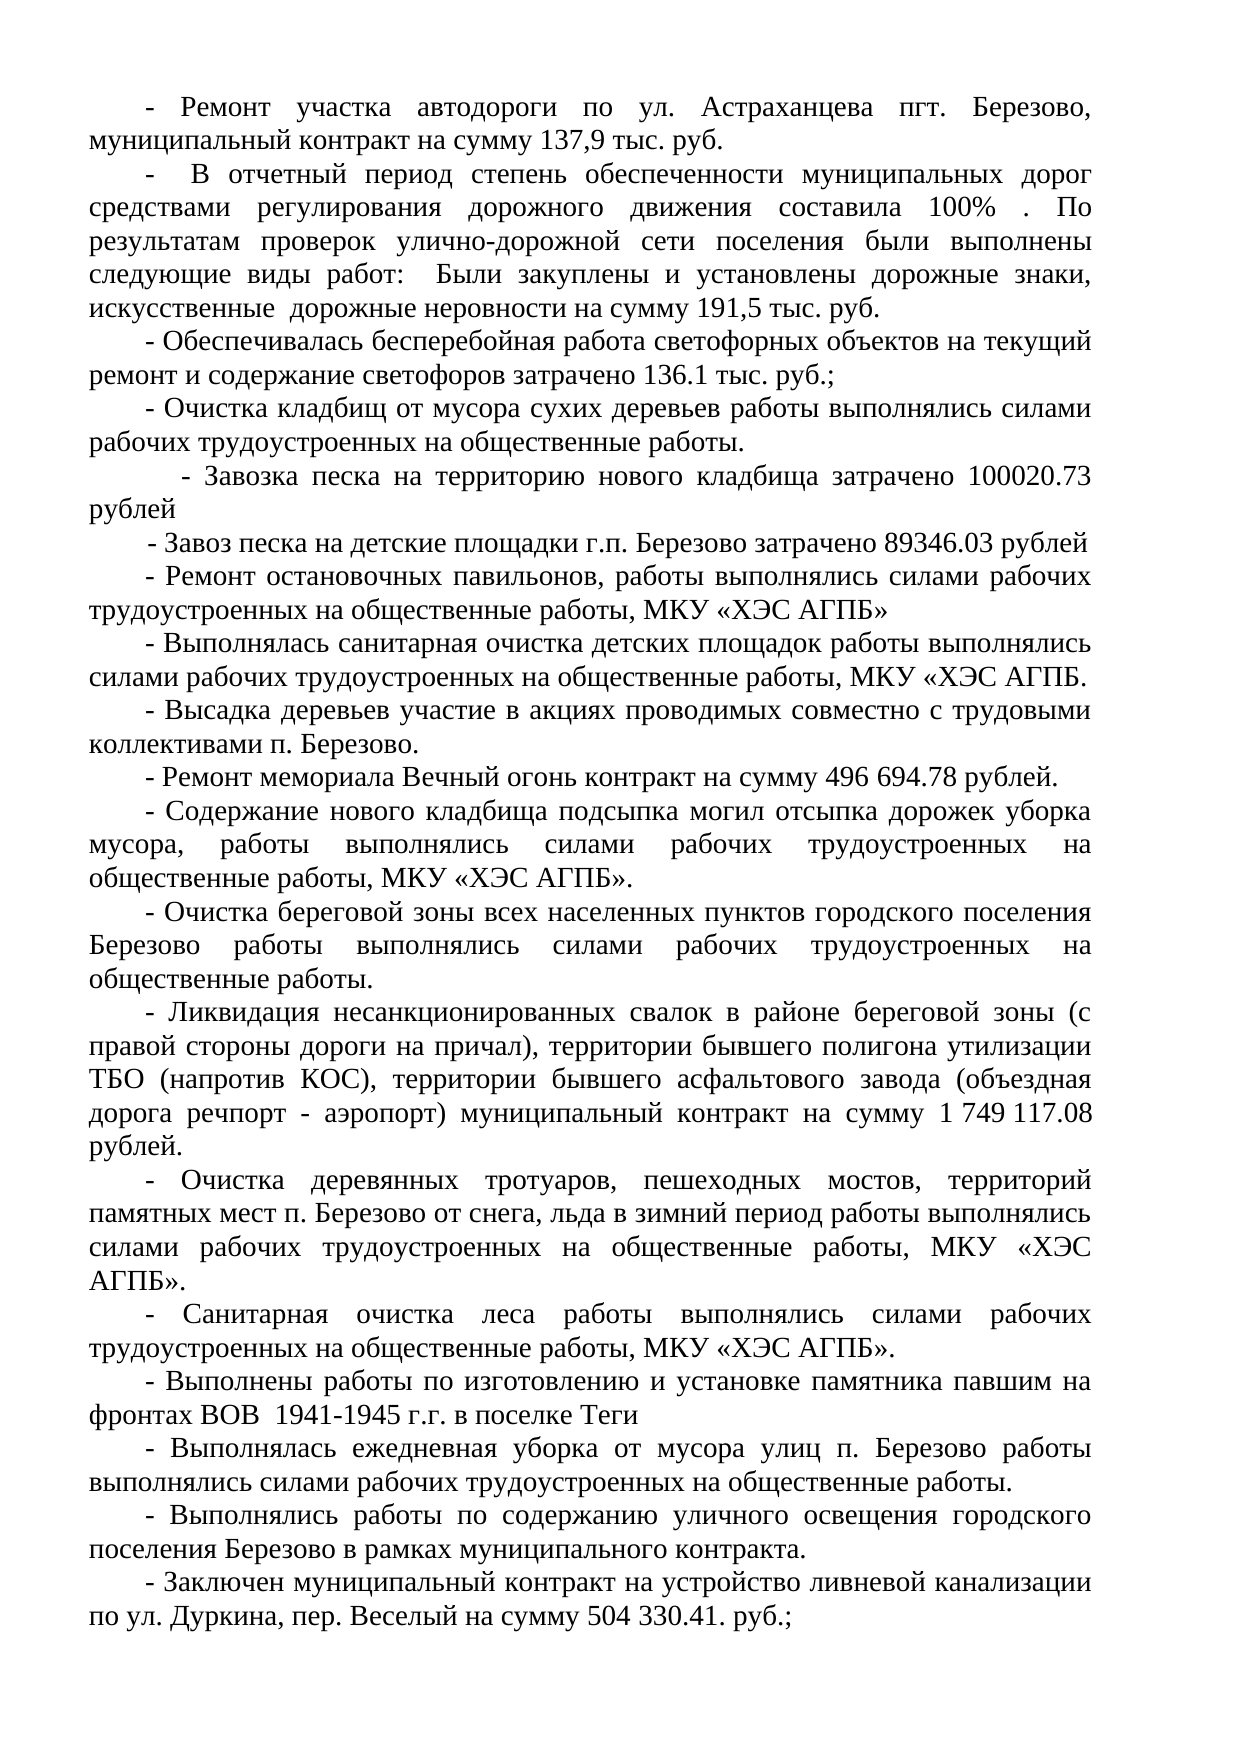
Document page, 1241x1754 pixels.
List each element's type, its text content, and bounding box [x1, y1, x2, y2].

text - Ремонт участка автодороги по ул. Астраханцева пгт. Березово, муниципальный контракт на сумму 137,9 тыс. руб. [89, 89, 1092, 156]
text - Завоз песка на детские площадки г.п. Березово затрачено 89346.03 рублей [89, 525, 1092, 558]
text - Выполнены работы по изготовлению и установке памятника павшим на фронтах ВОВ 1941-1945 г.г. в поселке Теги [89, 1363, 1092, 1430]
text - Очистка кладбищ от мусора сухих деревьев работы выполнялись силами рабочих трудоустроенных на общественные работы. [89, 391, 1092, 458]
text - Выполнялась санитарная очистка детских площадок работы выполнялись силами рабочих трудоустроенных на общественные работы, МКУ «ХЭС АГПБ. [89, 625, 1092, 692]
text - Выполнялась ежедневная уборка от мусора улиц п. Березово работы выполнялись силами рабочих трудоустроенных на общественные работы. [89, 1430, 1092, 1497]
text - Содержание нового кладбища подсыпка могил отсыпка дорожек уборка мусора, работы выполнялись силами рабочих трудоустроенных на общественные работы, МКУ «ХЭС АГПБ». [89, 793, 1092, 894]
text - Санитарная очистка леса работы выполнялись силами рабочих трудоустроенных на общественные работы, МКУ «ХЭС АГПБ». [89, 1296, 1092, 1363]
text - Завозка песка на территорию нового кладбища затрачено 100020.73 рублей [89, 458, 1092, 525]
text - Выполнялись работы по содержанию уличного освещения городского поселения Березово в рамках муниципального контракта. [89, 1497, 1092, 1564]
text - Заключен муниципальный контракт на устройство ливневой канализации по ул. Дуркина, пер. Веселый на сумму 504 330.41. руб.; [89, 1564, 1092, 1632]
text - Ремонт остановочных павильонов, работы выполнялись силами рабочих трудоустроенных на общественные работы, МКУ «ХЭС АГПБ» [89, 558, 1092, 625]
text - Очистка деревянных тротуаров, пешеходных мостов, территорий памятных мест п. Березово от снега, льда в зимний период работы выполнялись силами рабочих трудоустроенных на общественные работы, МКУ «ХЭС АГПБ». [89, 1162, 1092, 1296]
text - Обеспечивалась бесперебойная работа светофорных объектов на текущий ремонт и содержание светофоров затрачено 136.1 тыс. руб.; [89, 323, 1092, 391]
text - Ремонт мемориала Вечный огонь контракт на сумму 496 694.78 рублей. [89, 759, 1092, 793]
text - Высадка деревьев участие в акциях проводимых совместно с трудовыми коллективами п. Березово. [89, 692, 1092, 759]
text - Ликвидация несанкционированных свалок в районе береговой зоны (с правой стороны дороги на причал), территории бывшего полигона утилизации ТБО (напротив КОС), территории бывшего асфальтового завода (объездная дорога речпорт - аэропорт) муниципальный контракт на сумму 1 749 117.08 рублей. [89, 994, 1092, 1162]
text - Очистка береговой зоны всех населенных пунктов городского поселения Березово работы выполнялись силами рабочих трудоустроенных на общественные работы. [89, 894, 1092, 994]
text - В отчетный период степень обеспеченности муниципальных дорог средствами регулирования дорожного движения составила 100% . По результатам проверок улично-дорожной сети поселения были выполнены следующие виды работ: Были закуплены и установлены дорожные знаки, искусственные дорожные неровности на сумму 191,5 тыс. руб. [89, 156, 1092, 323]
